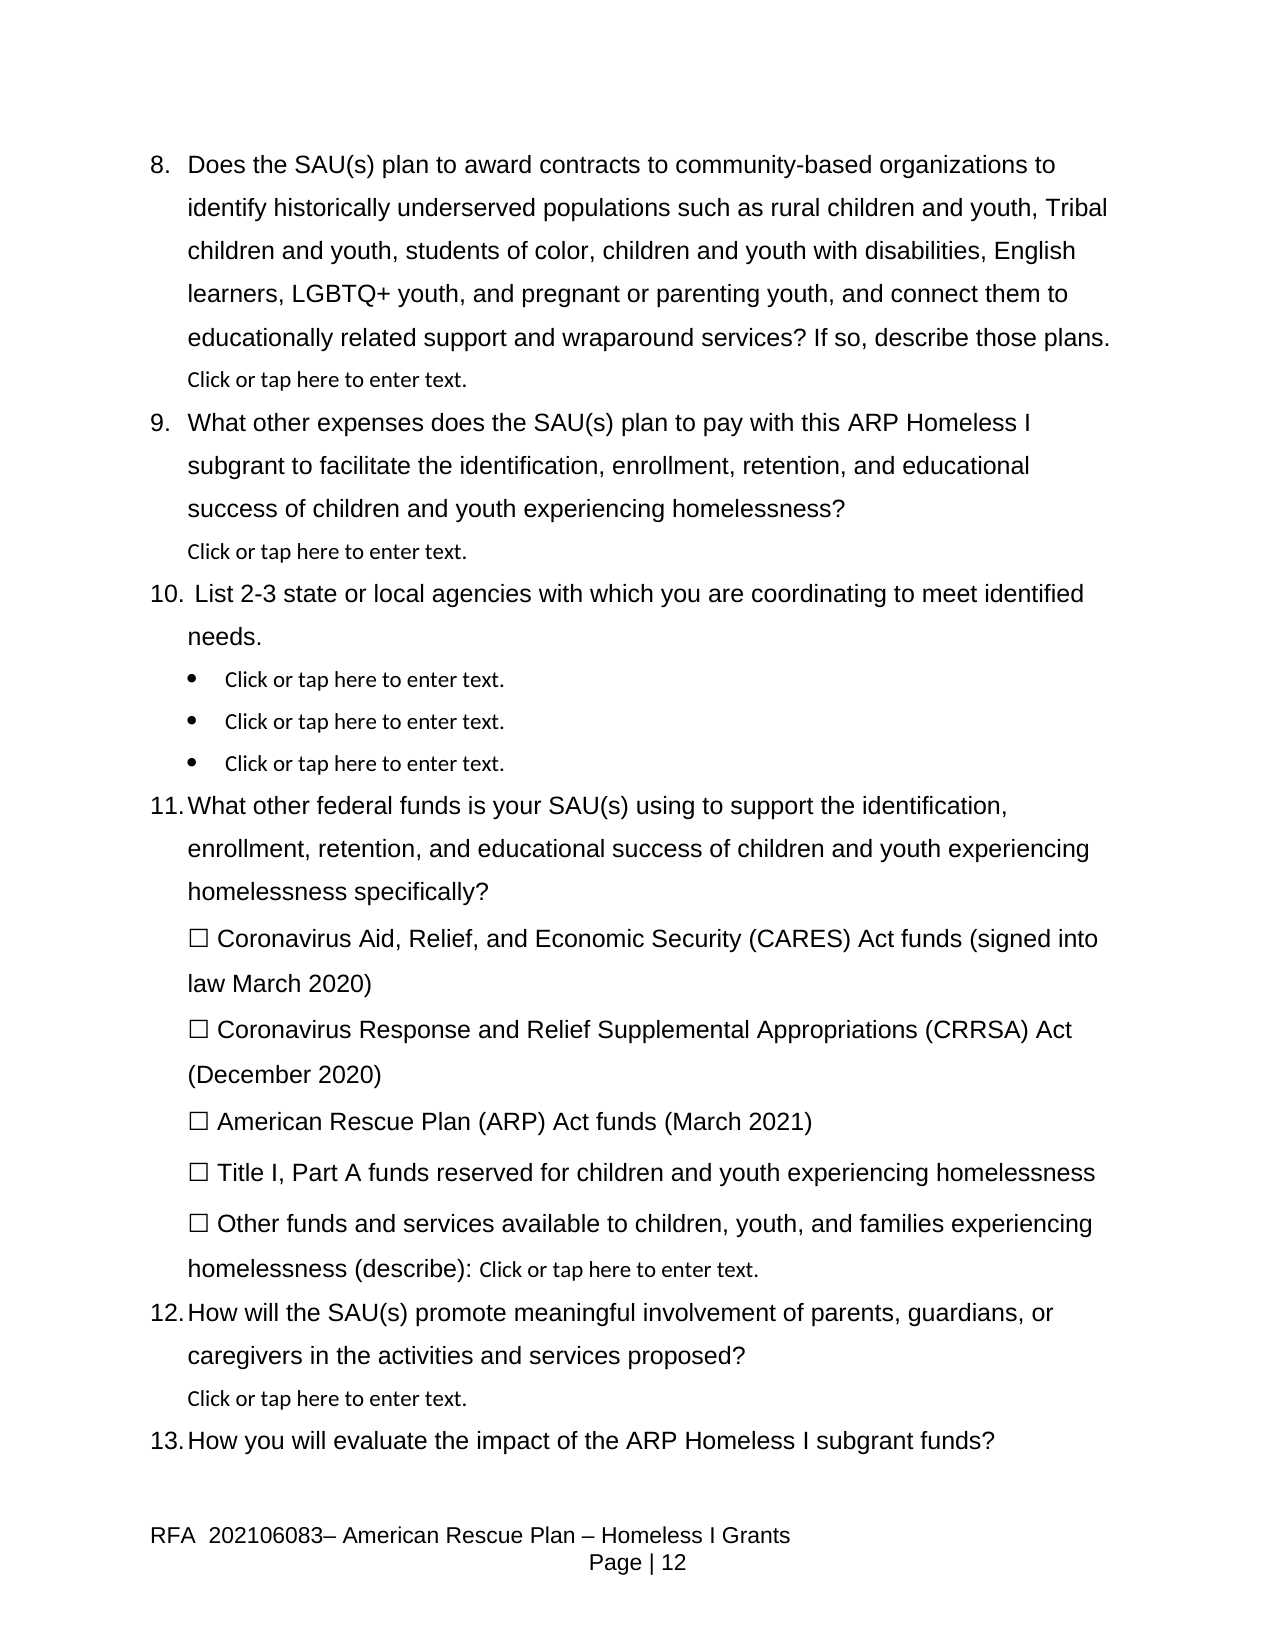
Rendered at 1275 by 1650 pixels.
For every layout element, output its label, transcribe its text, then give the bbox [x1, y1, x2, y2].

text Coronavirus Response and Relief Supplemental Appropriations (CRRSA) Act (December 2020) [187, 1012, 1125, 1089]
text Coronavirus Aid, Relief, and Economic Security (CARES) Act funds (signed into law March 2020) [187, 921, 1125, 998]
list How will the SAU(s) promote meaningful involvement of parents, guardians, or caregivers in the activities and services proposed? [150, 1298, 1125, 1370]
list What other expenses does the SAU(s) plan to pay with this ARP Homeless I subgrant to facilitate the identification, enrollment, retention, and educational success of children and youth experiencing homelessness? [150, 408, 1125, 523]
list List 2-3 state or local agencies with which you are coordinating to meet identified needs. [150, 579, 1125, 651]
list Does the SAU(s) plan to award contracts to community-based organizations to identify historically underserved populations such as rural children and youth, Tribal children and youth, students of color, children and youth with disabilities, English learners, LGBTQ+ youth, and pregnant or parenting youth, and connect them to educationally related support and wraparound services? If so, describe those plans. [150, 150, 1125, 351]
text Title I, Part A funds reserved for children and youth experiencing homelessness [187, 1155, 1125, 1189]
text Other funds and services available to children, youth, and families experiencing homelessness (describe): [187, 1206, 1125, 1283]
list How you will evaluate the impact of the ARP Homeless I subgrant funds? [150, 1426, 1125, 1455]
list What other federal funds is your SAU(s) using to support the identification, enrollment, retention, and educational success of children and youth experiencing homelessness specifically? [150, 791, 1125, 906]
text American Rescue Plan (ARP) Act funds (March 2021) [187, 1104, 1125, 1138]
